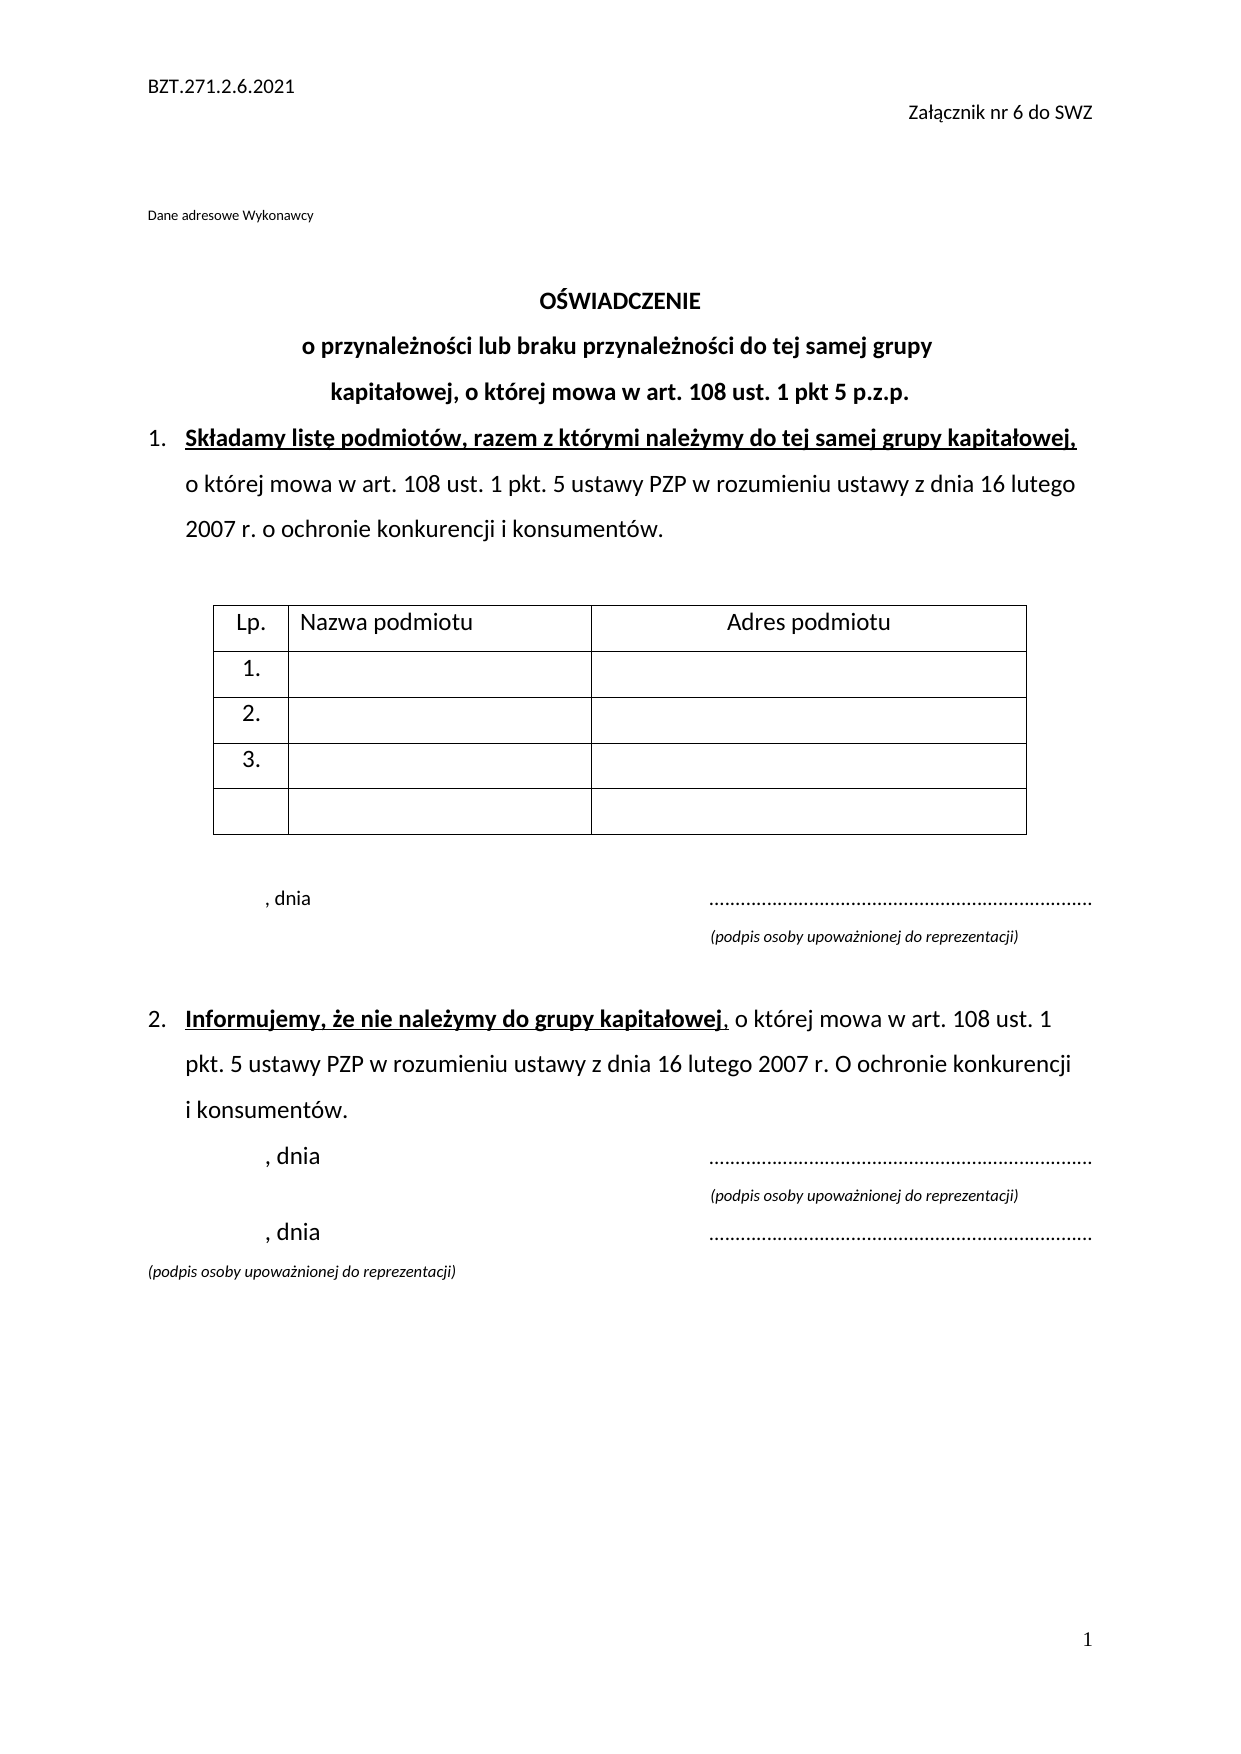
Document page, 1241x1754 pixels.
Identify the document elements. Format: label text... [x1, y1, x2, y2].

text (podpis osoby upoważnionej do reprezentacji) [710, 1186, 1093, 1206]
table_cell 2. [214, 698, 288, 742]
table_cell [214, 789, 288, 834]
list Składamy listę podmiotów, razem z którymi należymy do tej samej grupy kapitałowej, o której mowa w art. 108 ust. 1 pkt. 5 ustawy PZP w rozumieniu ustawy z dnia 16 lutego 2007 r. o ochronie konkurencji i konsumentów. [148, 422, 1093, 544]
table_cell [592, 698, 1026, 742]
table_cell [592, 744, 1026, 788]
text o przynależności lub braku przynależności do tej samej grupy kapitałowej, o której mowa w art. 108 ust. 1 pkt 5 p.z.p. [148, 331, 1093, 407]
table_cell [289, 652, 591, 697]
table_header Nazwa podmiotu [289, 606, 591, 651]
text (podpis osoby upoważnionej do reprezentacji) [148, 1262, 1093, 1282]
text , dnia ......................................................................... [148, 1216, 1093, 1247]
text , dnia ......................................................................... [148, 881, 1093, 911]
text OŚWIADCZENIE [148, 285, 1093, 315]
text Dane adresowe Wykonawcy [148, 193, 1093, 224]
table_header Adres podmiotu [592, 606, 1026, 651]
text , dnia ......................................................................... [148, 1140, 1093, 1170]
text (podpis osoby upoważnionej do reprezentacji) [710, 927, 1093, 947]
table_cell [289, 698, 591, 742]
table_header Lp. [214, 606, 288, 651]
table_cell [592, 652, 1026, 697]
table_cell 1. [214, 652, 288, 697]
list Informujemy, że nie należymy do grupy kapitałowej, o której mowa w art. 108 ust. 1 pkt. 5 ustawy PZP w rozumieniu ustawy z dnia 16 lutego 2007 r. O ochronie konkurencji i konsumentów. [148, 1003, 1093, 1125]
table_cell [289, 789, 591, 834]
table_cell 3. [214, 744, 288, 788]
table_cell [289, 744, 591, 788]
table_cell [592, 789, 1026, 834]
